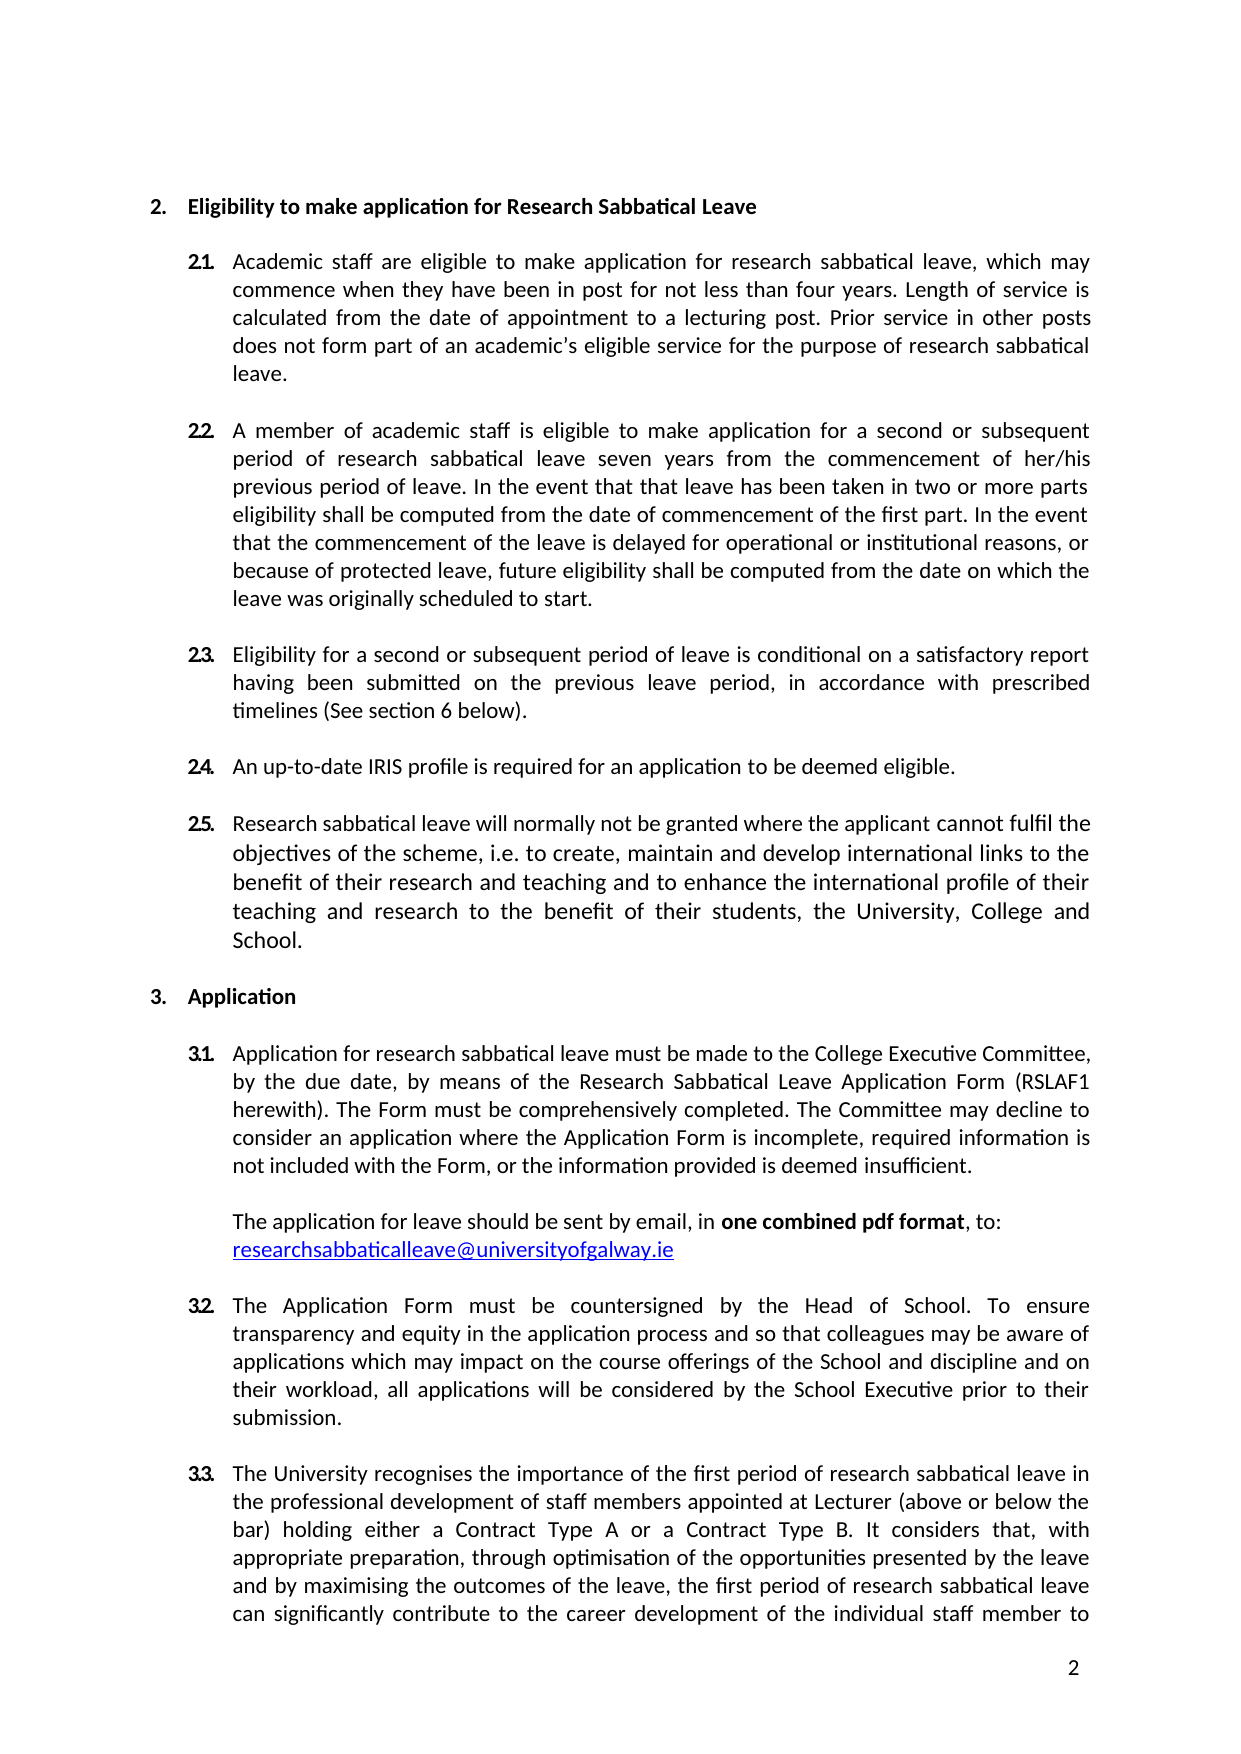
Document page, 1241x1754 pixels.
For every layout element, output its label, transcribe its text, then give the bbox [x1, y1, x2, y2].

list The Application Form must be countersigned by the Head of School. To ensure transparency and equity in the application process and so that colleagues may be aware of applications which may impact on the course offerings of the School and discipline and on their workload, all applications will be considered by the School Executive prior to their submission. [188, 1291, 1090, 1431]
list A member of academic staff is eligible to make application for a second or subsequent period of research sabbatical leave seven years from the commencement of her/his previous period of leave. In the event that that leave has been taken in two or more parts eligibility shall be computed from the date of commencement of the first part. In the event that the commencement of the leave is delayed for operational or institutional reasons, or because of protected leave, future eligibility shall be computed from the date on which the leave was originally scheduled to start. [188, 416, 1090, 612]
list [188, 1459, 1091, 1627]
list Academic staff are eligible to make application for research sabbatical leave, which may commence when they have been in post for not less than four years. Length of service is calculated from the date of appointment to a lecturing post. Prior service in other posts does not form part of an academic’s eligible service for the purpose of research sabbatical leave. [188, 247, 1091, 388]
list Research sabbatical leave will normally not be granted where the applicant cannot fulfil the objectives of the scheme, i.e. to create, maintain and develop international links to the benefit of their research and teaching and to enhance the international profile of their teaching and research to the benefit of their students, the University, College and School. [188, 808, 1091, 955]
list An up-to-date IRIS profile is required for an application to be deemed eligible. [187, 752, 1109, 780]
subtitle Eligibility to make application for Research Sabbatical Leave [150, 192, 1109, 220]
text The application for leave should be sent by email, in one combined pdf format, to: researchsabbaticalleave@universityofgalway.ie [232, 1207, 1003, 1263]
list Application for research sabbatical leave must be made to the College Executive Committee, by the due date, by means of the Research Sabbatical Leave Application Form (RSLAF1 herewith). The Form must be comprehensively completed. The Committee may decline to consider an application where the Application Form is incomplete, required information is not included with the Form, or the information provided is deemed insufficient. [188, 1039, 1092, 1179]
subtitle Application [150, 982, 1109, 1010]
list Eligibility for a second or subsequent period of leave is conditional on a satisfactory report having been submitted on the previous leave period, in accordance with prescribed timelines (See section 6 below). [188, 640, 1091, 724]
